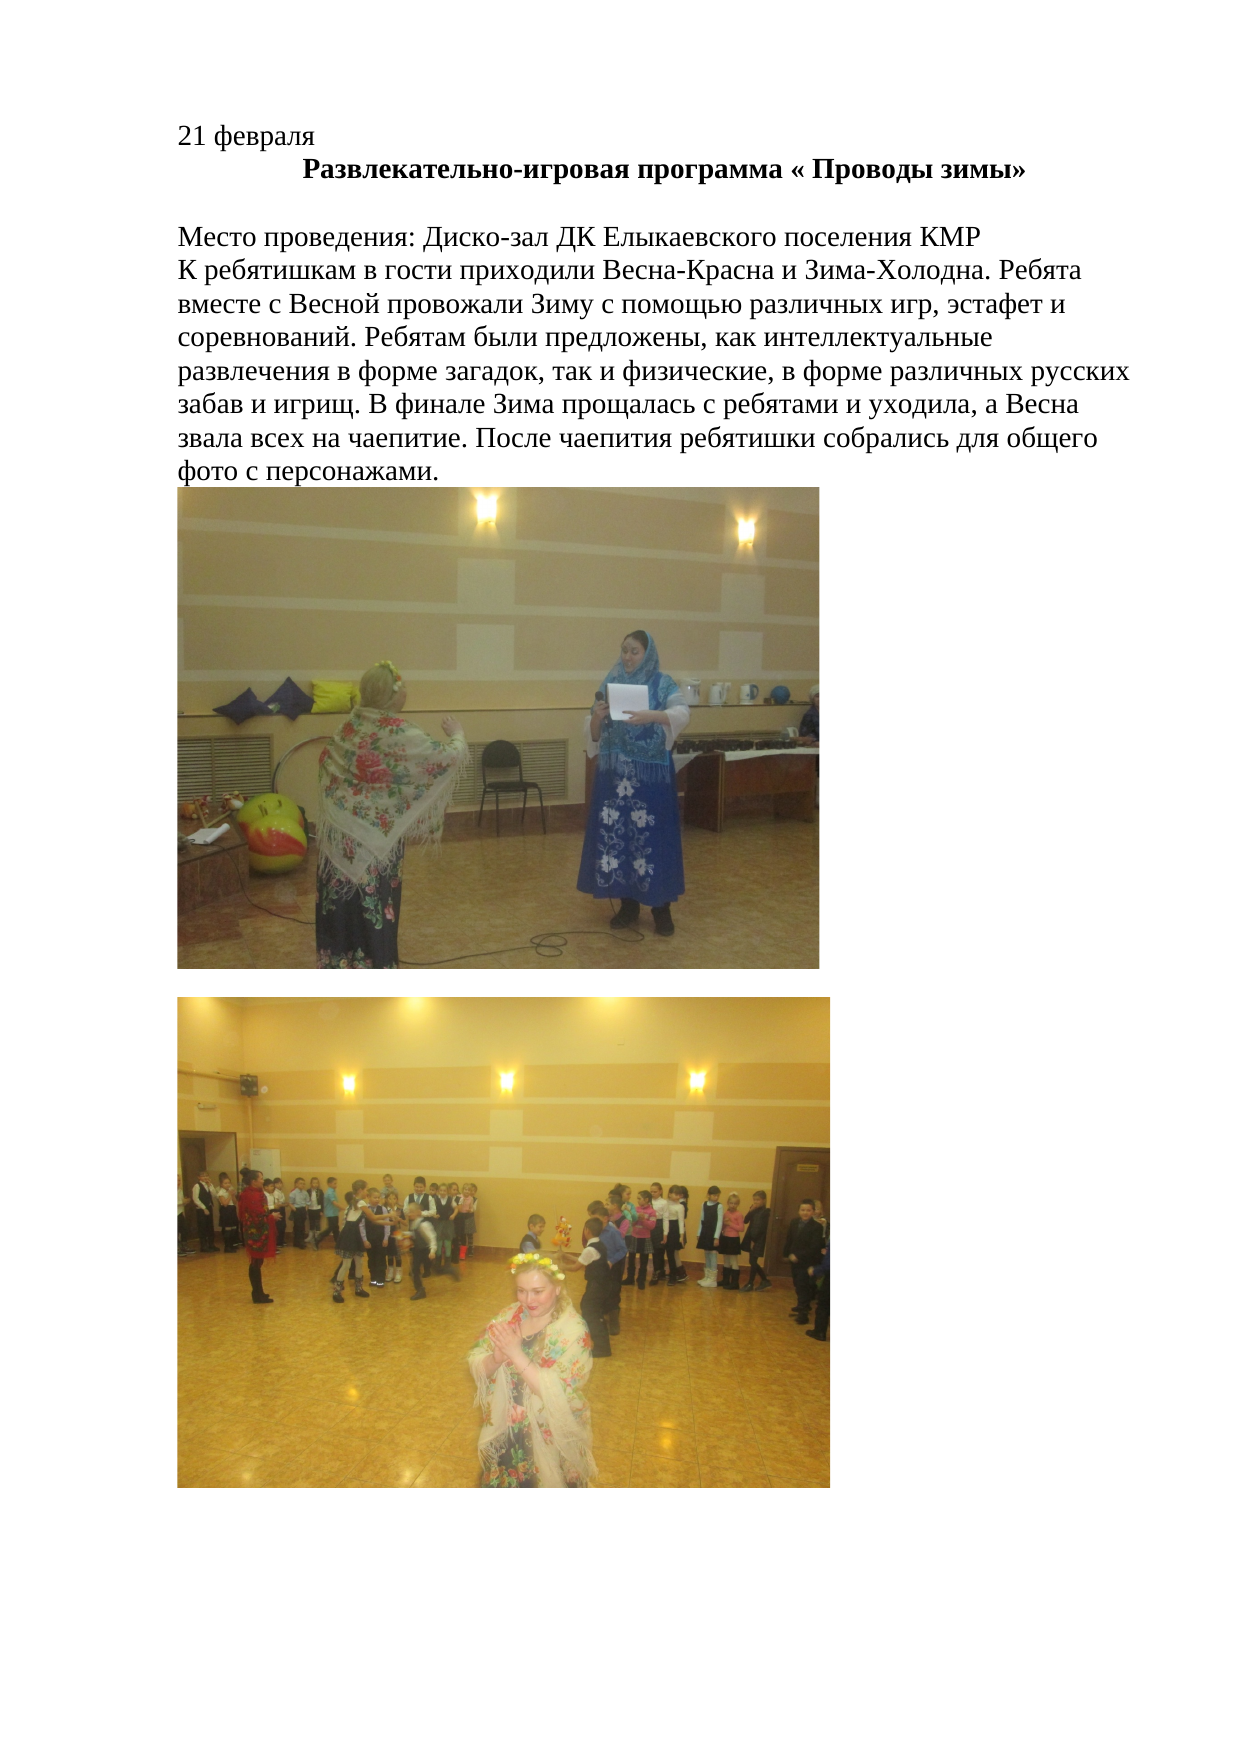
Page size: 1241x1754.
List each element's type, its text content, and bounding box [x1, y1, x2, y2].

picture [177, 487, 820, 969]
text Место проведения: Диско-зал ДК Елыкаевского поселения КМР [177, 219, 1152, 252]
text Развлекательно-игровая программа « Проводы зимы» [177, 152, 1152, 185]
picture [177, 997, 831, 1488]
text 21 февраля [177, 118, 1152, 152]
text К ребятишкам в гости приходили Весна-Красна и Зима-Холодна. Ребята вместе с Весной провожали Зиму с помощью различных игр, эстафет и соревнований. Ребятам были предложены, как интеллектуальные развлечения в форме загадок, так и физические, в форме различных русских забав и игрищ. В финале Зима прощалась с ребятами и уходила, а Весна звала всех на чаепитие. После чаепития ребятишки собрались для общего фото с персонажами. [177, 252, 1152, 487]
